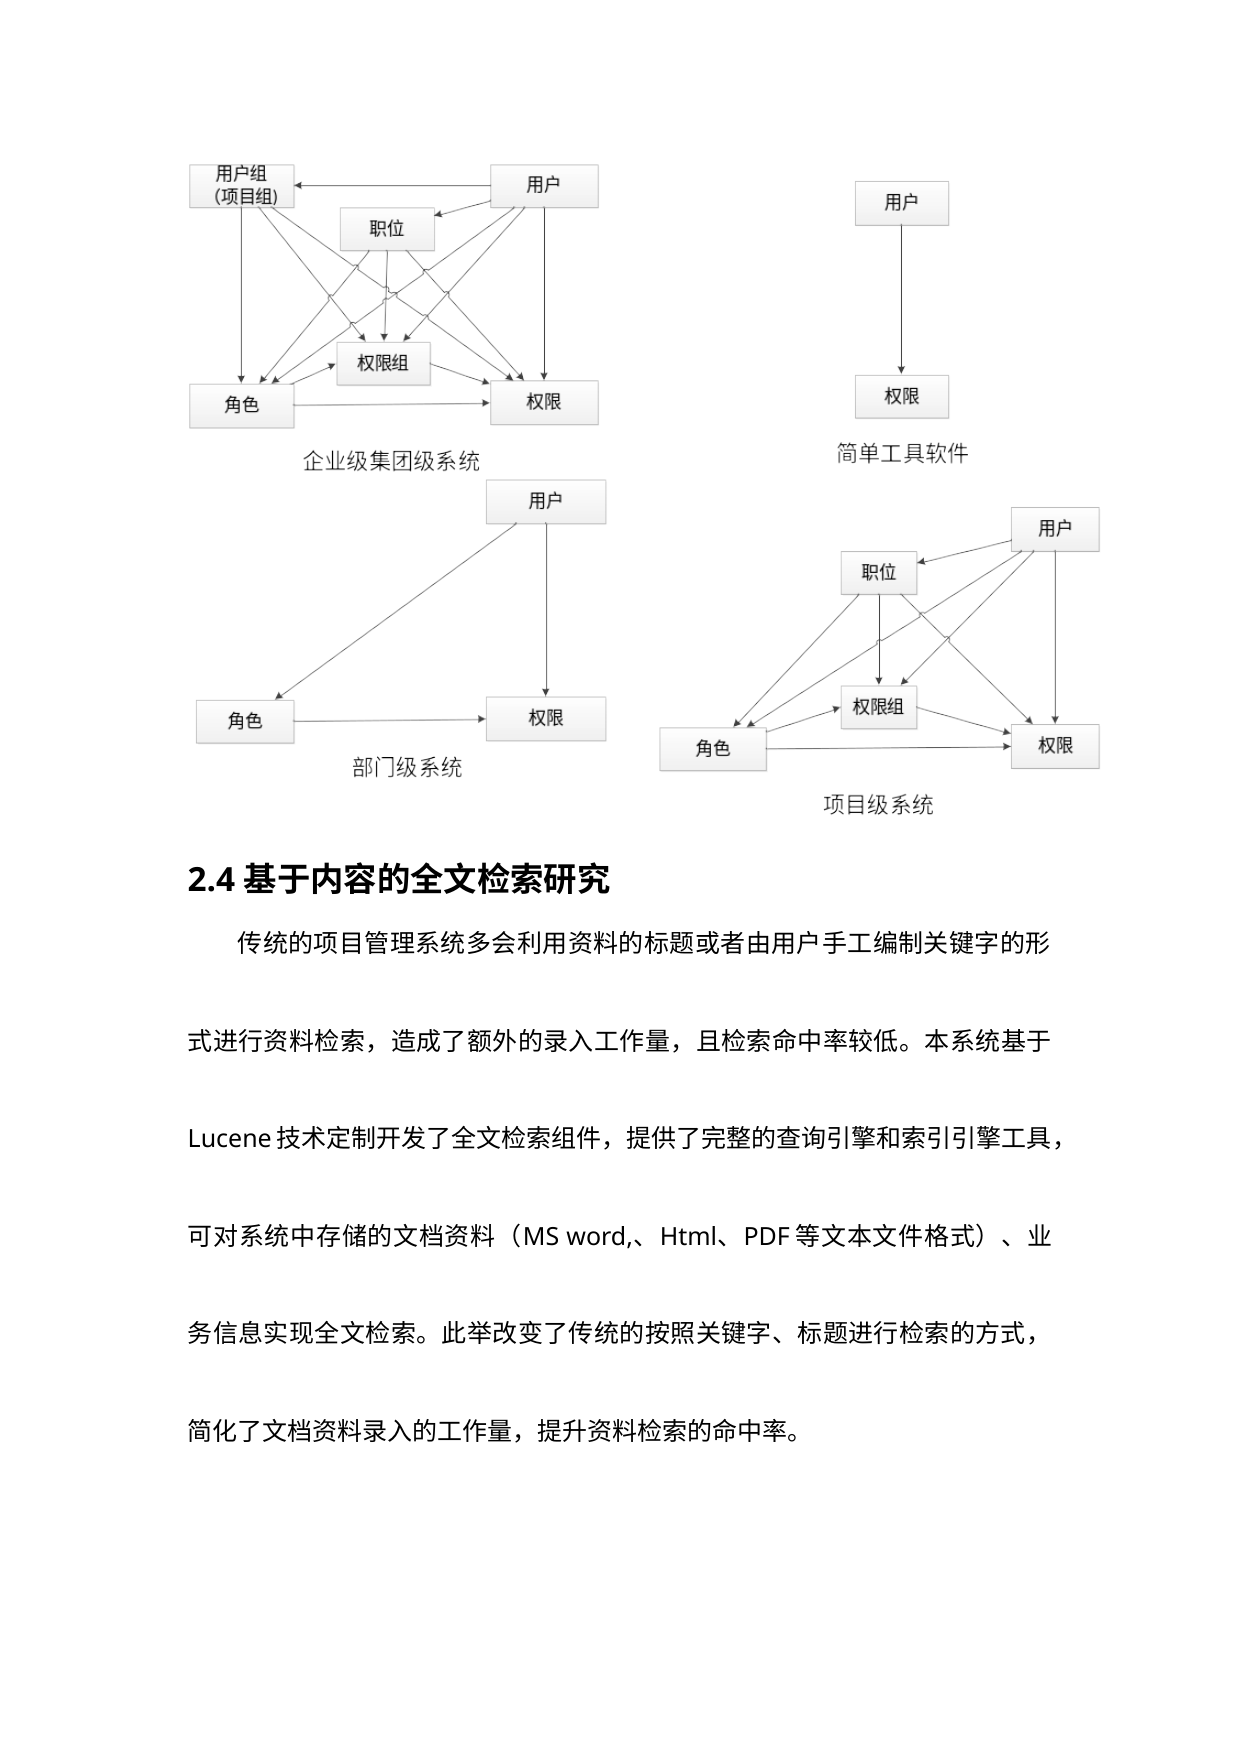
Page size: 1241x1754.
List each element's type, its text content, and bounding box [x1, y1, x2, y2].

text 传统的项目管理系统多会利用资料的标题或者由用户手工编制关键字的形式进行资料检索，造成了额外的录入工作量，且检索命中率较低。本系统基于Lucene技术定制开发了全文检索组件，提供了完整的查询引擎和索引引擎工具，可对系统中存储的文档资料（MS word,、Html、PDF等文本文件格式）、业务信息实现全文检索。此举改变了传统的按照关键字、标题进行检索的方式，简化了文档资料录入的工作量，提升资料检索的命中率。 [187, 909, 1053, 1462]
text 2.4 基于内容的全文检索研究 [187, 162, 1053, 909]
